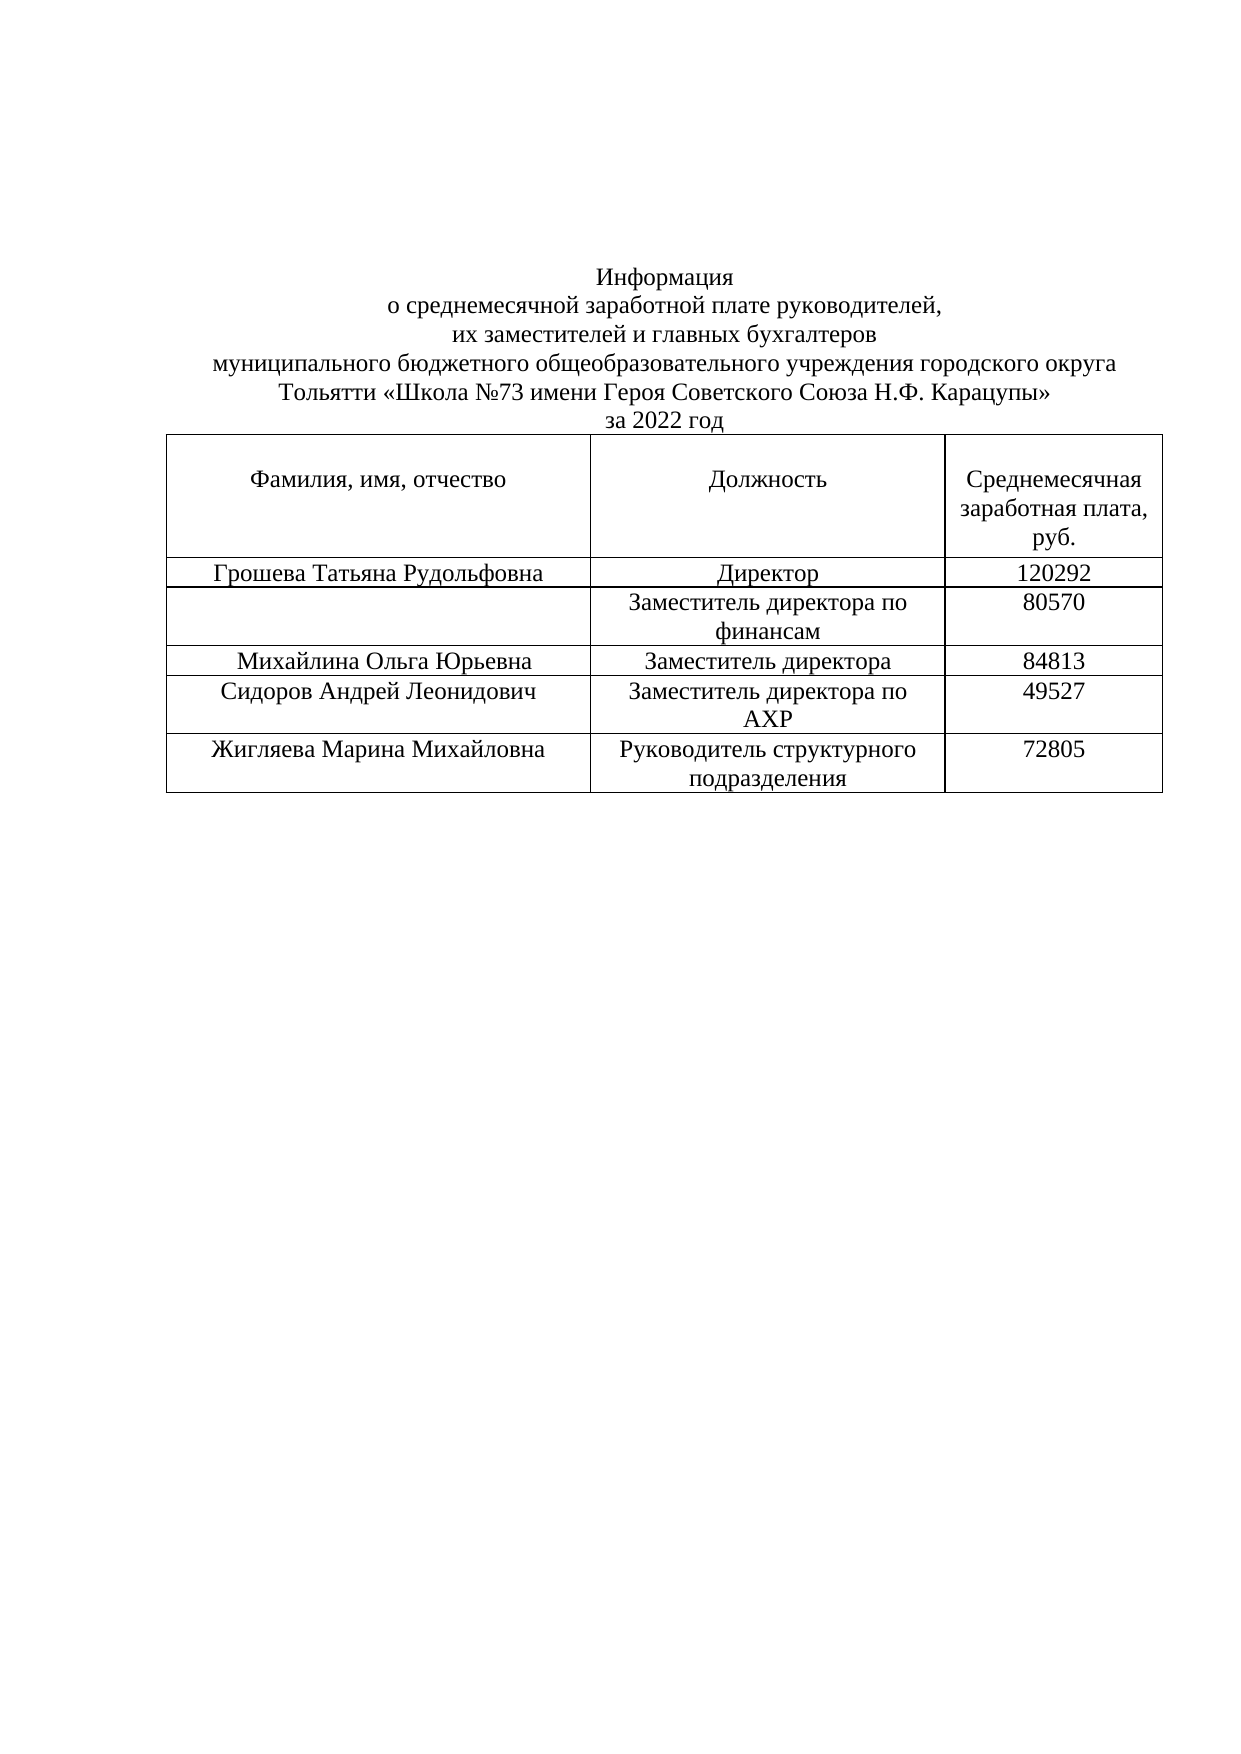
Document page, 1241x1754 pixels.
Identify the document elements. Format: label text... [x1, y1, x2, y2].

text о среднемесячной заработной плате руководителей, [177, 291, 1152, 319]
table_cell Жигляева Марина Михайловна [167, 734, 590, 792]
text их заместителей и главных бухгалтеров [177, 319, 1152, 348]
table_cell Директор [591, 558, 944, 586]
table_cell Грошева Татьяна Рудольфовна [167, 558, 590, 586]
table_cell [167, 588, 590, 645]
table_header Должность [591, 435, 944, 557]
table_cell Заместитель директора по финансам [591, 588, 944, 645]
table_header Фамилия, имя, отчество [167, 435, 590, 557]
text за 2022 год [177, 406, 1152, 434]
table_cell 80570 [946, 588, 1162, 645]
table_cell 49527 [946, 676, 1162, 733]
table_cell Заместитель директора по АХР [591, 676, 944, 733]
table_cell Сидоров Андрей Леонидович [167, 676, 590, 733]
table_cell Руководитель структурного подразделения [591, 734, 944, 792]
table_header Среднемесячная заработная плата, руб. [946, 435, 1162, 557]
table_cell 84813 [946, 646, 1162, 675]
text Информация [177, 262, 1152, 291]
text муниципального бюджетного общеобразовательного учреждения городского округа Тольятти «Школа №73 имени Героя Советского Союза Н.Ф. Карацупы» [177, 348, 1152, 406]
table_cell 72805 [946, 734, 1162, 792]
table_cell 120292 [946, 558, 1162, 586]
table_cell Михайлина Ольга Юрьевна [167, 646, 590, 675]
table_cell Заместитель директора [591, 646, 944, 675]
